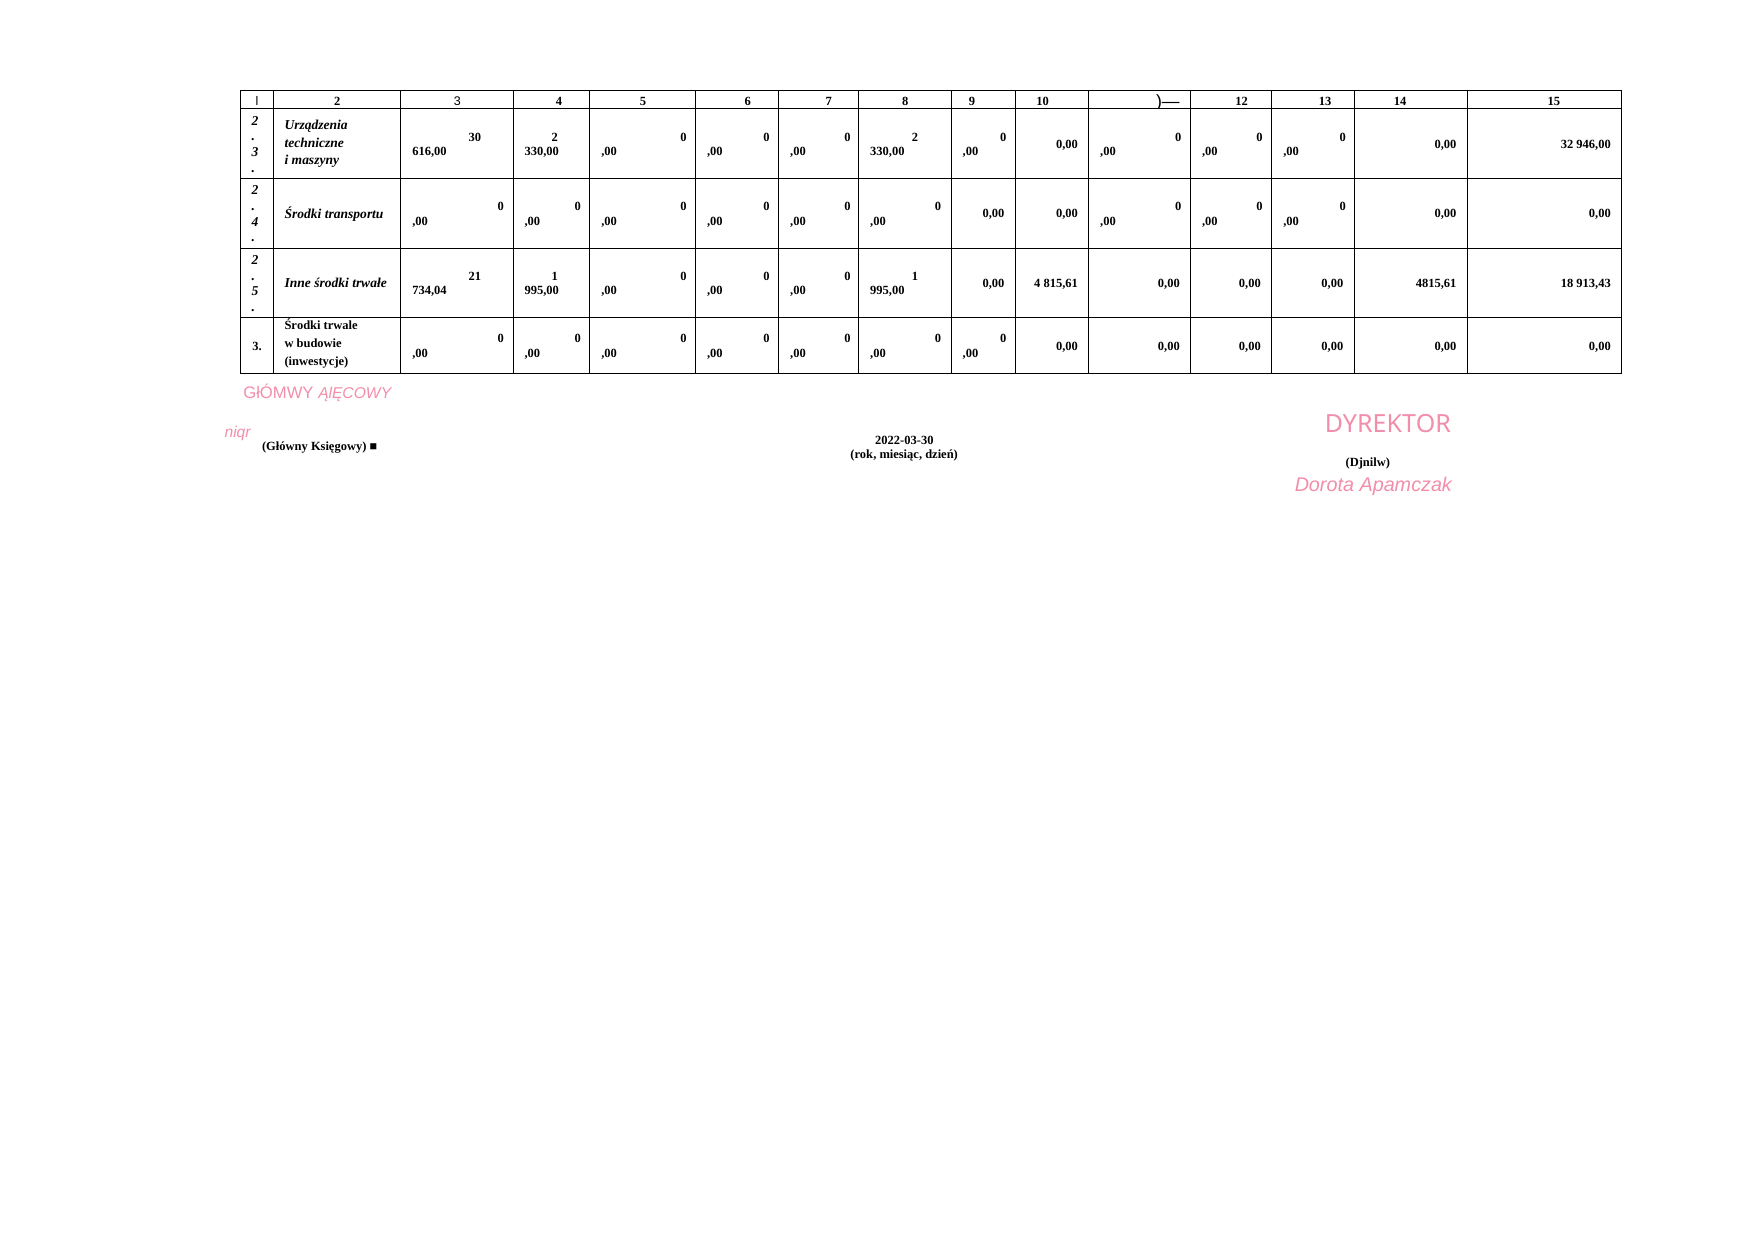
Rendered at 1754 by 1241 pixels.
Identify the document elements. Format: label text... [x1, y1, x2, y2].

table_cell 0,00 [952, 318, 1015, 373]
table_cell 0,00 [514, 318, 589, 373]
table_cell 0,00 [1468, 318, 1621, 373]
table_cell 2.5. [241, 249, 273, 317]
table_cell 30 616,00 [401, 109, 513, 178]
table_cell 0,00 [1468, 179, 1621, 248]
table_cell 0,00 [859, 179, 951, 248]
table_cell 0,00 [1272, 249, 1354, 317]
table_cell 0,00 [696, 179, 778, 248]
table_cell 4 815,61 [1016, 249, 1088, 317]
table_cell Inne środki trwałe [274, 249, 400, 317]
table_cell 0,00 [1191, 249, 1271, 317]
table_cell 0,00 [952, 109, 1015, 178]
table_header 13 [1272, 91, 1354, 108]
table_cell 0,00 [952, 249, 1015, 317]
table_cell 0,00 [1355, 109, 1467, 178]
table_cell 21 734,04 [401, 249, 513, 317]
table_cell Urządzenia techniczne i maszyny [274, 109, 400, 178]
table_header 7 [779, 91, 858, 108]
table_cell 0,00 [696, 249, 778, 317]
table_cell 2 330,00 [859, 109, 951, 178]
table_cell 0,00 [1355, 179, 1467, 248]
table_header l [241, 91, 273, 108]
table_cell 1 995,00 [859, 249, 951, 317]
table_cell 0,00 [1355, 318, 1467, 373]
table_cell 0,00 [1191, 318, 1271, 373]
table_cell 0,00 [779, 249, 858, 317]
table_cell 2.4. [241, 179, 273, 248]
table_cell 1 995,00 [514, 249, 589, 317]
text (Djnilw) [411, 454, 1622, 469]
table_header 10 [1016, 91, 1088, 108]
table_cell 2.3. [241, 109, 273, 178]
table_cell 0,00 [1089, 179, 1190, 248]
table_cell 0,00 [1089, 318, 1190, 373]
table_cell 0,00 [779, 179, 858, 248]
table_cell 0,00 [859, 318, 951, 373]
table_header )— [1089, 91, 1190, 108]
table_cell 0,00 [514, 179, 589, 248]
table_header 14 [1355, 91, 1467, 108]
table_cell 0,00 [1016, 109, 1088, 178]
table_cell 0,00 [952, 179, 1015, 248]
table_cell 0,00 [779, 318, 858, 373]
table_cell 3. [241, 318, 273, 373]
table_cell 0,00 [590, 179, 695, 248]
table_header 3 [401, 91, 513, 108]
table_cell 32 946,00 [1468, 109, 1621, 178]
table_cell 0,00 [401, 179, 513, 248]
table_header 5 [590, 91, 695, 108]
table_cell 0,00 [1089, 109, 1190, 178]
table_header 12 [1191, 91, 1271, 108]
table_cell 0,00 [401, 318, 513, 373]
table_header 9 [952, 91, 1015, 108]
table_cell Środki trwale w budowie (inwestycje) [274, 318, 400, 373]
table_cell 0,00 [696, 318, 778, 373]
table_cell 0,00 [1089, 249, 1190, 317]
table_cell 0,00 [590, 109, 695, 178]
table_cell 0,00 [590, 249, 695, 317]
table_cell 0,00 [1016, 318, 1088, 373]
table_header 15 [1468, 91, 1621, 108]
table_cell 0,00 [1272, 318, 1354, 373]
table_cell 0,00 [1272, 179, 1354, 248]
table_cell 18 913,43 [1468, 249, 1621, 317]
table_cell 0,00 [1191, 179, 1271, 248]
table_cell 0,00 [1016, 179, 1088, 248]
table_header 2 [274, 91, 400, 108]
table_cell 0,00 [590, 318, 695, 373]
table_cell 0,00 [696, 109, 778, 178]
table_header 6 [696, 91, 778, 108]
table_cell Środki transportu [274, 179, 400, 248]
table_cell 0,00 [779, 109, 858, 178]
table_header 4 [514, 91, 589, 108]
table_cell 0,00 [1272, 109, 1354, 178]
text Dorota Apamczak [1294, 473, 1622, 496]
table_cell 0,00 [1191, 109, 1271, 178]
table_cell 4815,61 [1355, 249, 1467, 317]
table_header 8 [859, 91, 951, 108]
table_cell 2 330,00 [514, 109, 589, 178]
text dyrektor [390, 399, 1622, 442]
